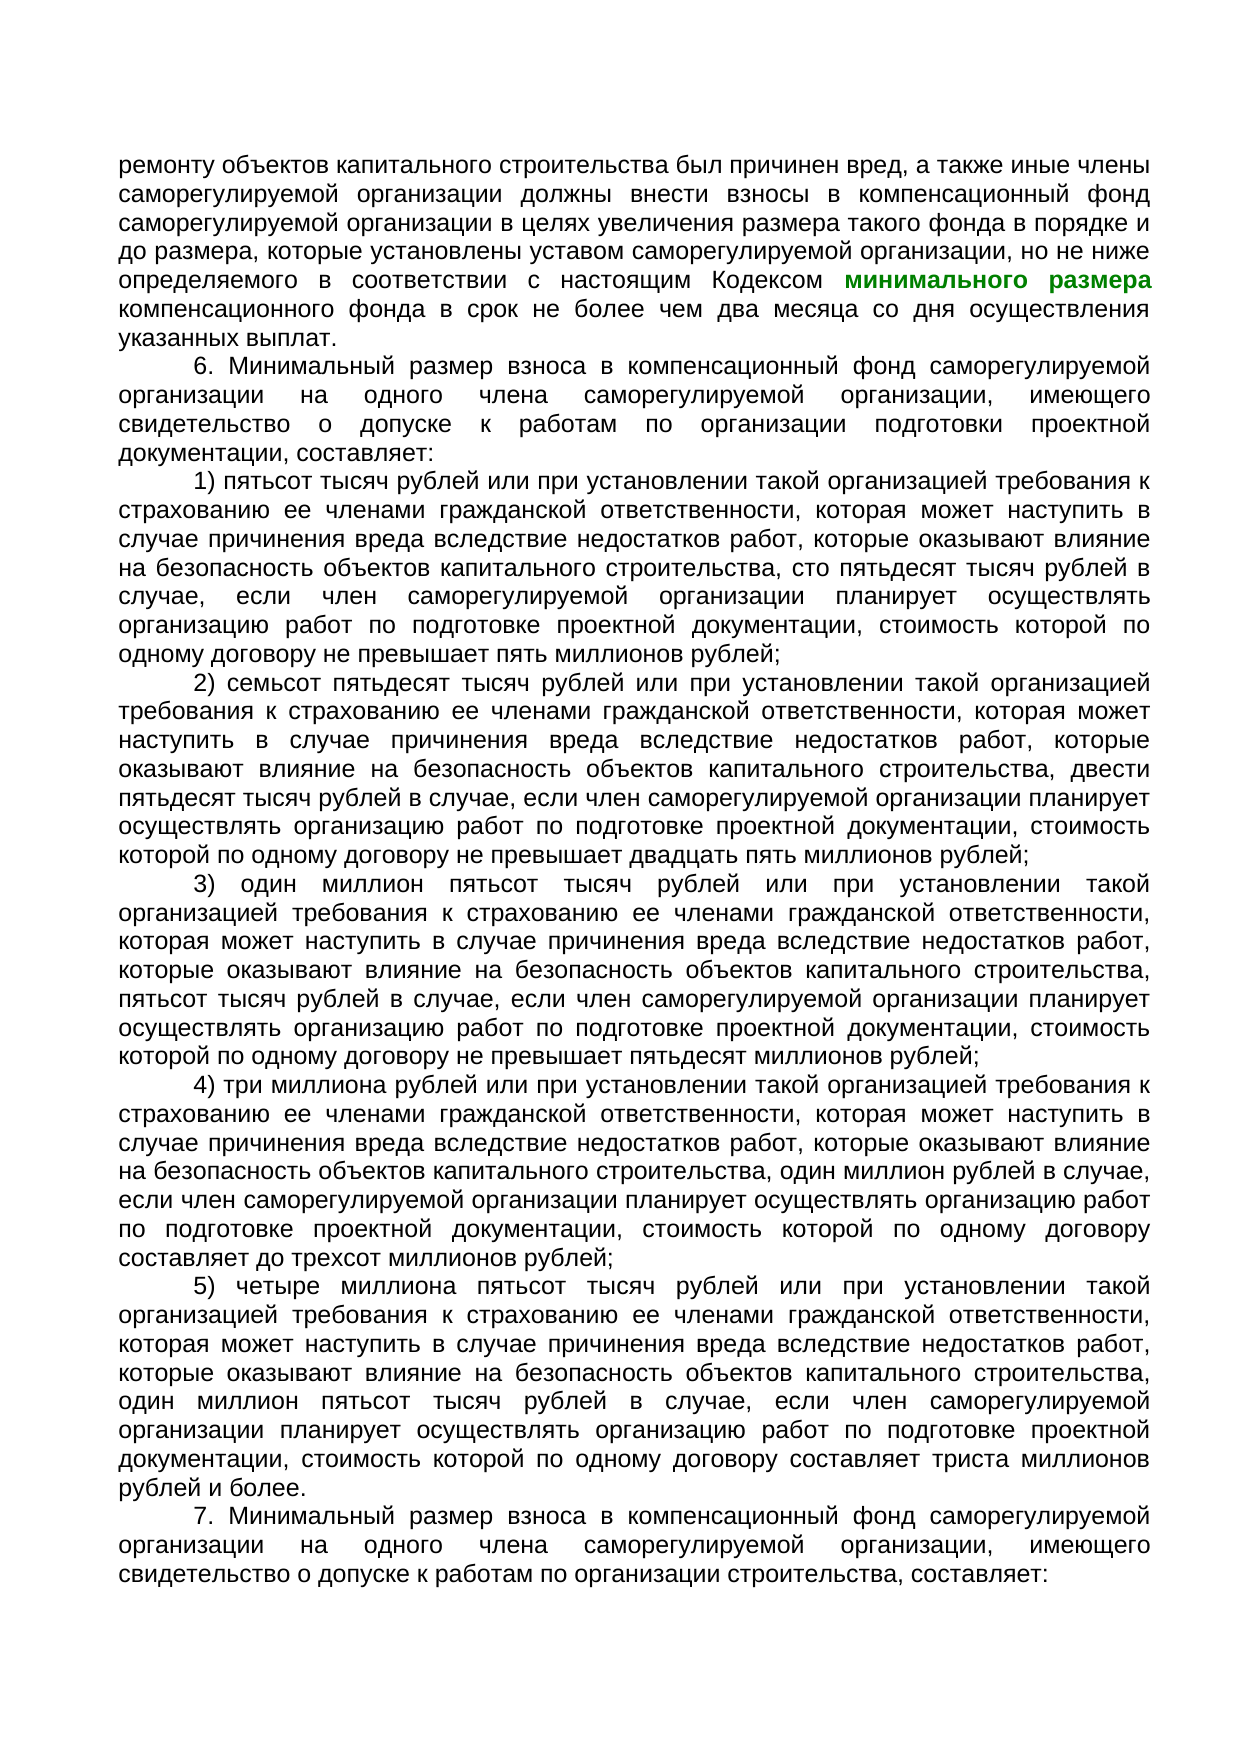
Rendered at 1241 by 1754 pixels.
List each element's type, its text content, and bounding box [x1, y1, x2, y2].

text 5) четыре миллиона пятьсот тысяч рублей или при установлении такой организацией требования к страхованию ее членами гражданской ответственности, которая может наступить в случае причинения вреда вследствие недостатков работ, которые оказывают влияние на безопасность объектов капитального строительства, один миллион пятьсот тысяч рублей в случае, если член саморегулируемой организации планирует осуществлять организацию работ по подготовке проектной документации, стоимость которой по одному договору составляет триста миллионов рублей и более. [118, 1271, 1152, 1501]
text 2) семьсот пятьдесят тысяч рублей или при установлении такой организацией требования к страхованию ее членами гражданской ответственности, которая может наступить в случае причинения вреда вследствие недостатков работ, которые оказывают влияние на безопасность объектов капитального строительства, двести пятьдесят тысяч рублей в случае, если член саморегулируемой организации планирует осуществлять организацию работ по подготовке проектной документации, стоимость которой по одному договору не превышает двадцать пять миллионов рублей; [118, 667, 1152, 869]
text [118, 150, 1152, 351]
text 6. Минимальный размер взноса в компенсационный фонд саморегулируемой организации на одного члена саморегулируемой организации, имеющего свидетельство о допуске к работам по организации подготовки проектной документации, составляет: [118, 351, 1152, 466]
text 3) один миллион пятьсот тысяч рублей или при установлении такой организацией требования к страхованию ее членами гражданской ответственности, которая может наступить в случае причинения вреда вследствие недостатков работ, которые оказывают влияние на безопасность объектов капитального строительства, пятьсот тысяч рублей в случае, если член саморегулируемой организации планирует осуществлять организацию работ по подготовке проектной документации, стоимость которой по одному договору не превышает пятьдесят миллионов рублей; [118, 869, 1152, 1070]
text 7. Минимальный размер взноса в компенсационный фонд саморегулируемой организации на одного члена саморегулируемой организации, имеющего свидетельство о допуске к работам по организации строительства, составляет: [118, 1501, 1152, 1587]
text 1) пятьсот тысяч рублей или при установлении такой организацией требования к страхованию ее членами гражданской ответственности, которая может наступить в случае причинения вреда вследствие недостатков работ, которые оказывают влияние на безопасность объектов капитального строительства, сто пятьдесят тысяч рублей в случае, если член саморегулируемой организации планирует осуществлять организацию работ по подготовке проектной документации, стоимость которой по одному договору не превышает пять миллионов рублей; [118, 466, 1152, 667]
text 4) три миллиона рублей или при установлении такой организацией требования к страхованию ее членами гражданской ответственности, которая может наступить в случае причинения вреда вследствие недостатков работ, которые оказывают влияние на безопасность объектов капитального строительства, один миллион рублей в случае, если член саморегулируемой организации планирует осуществлять организацию работ по подготовке проектной документации, стоимость которой по одному договору составляет до трехсот миллионов рублей; [118, 1070, 1152, 1271]
